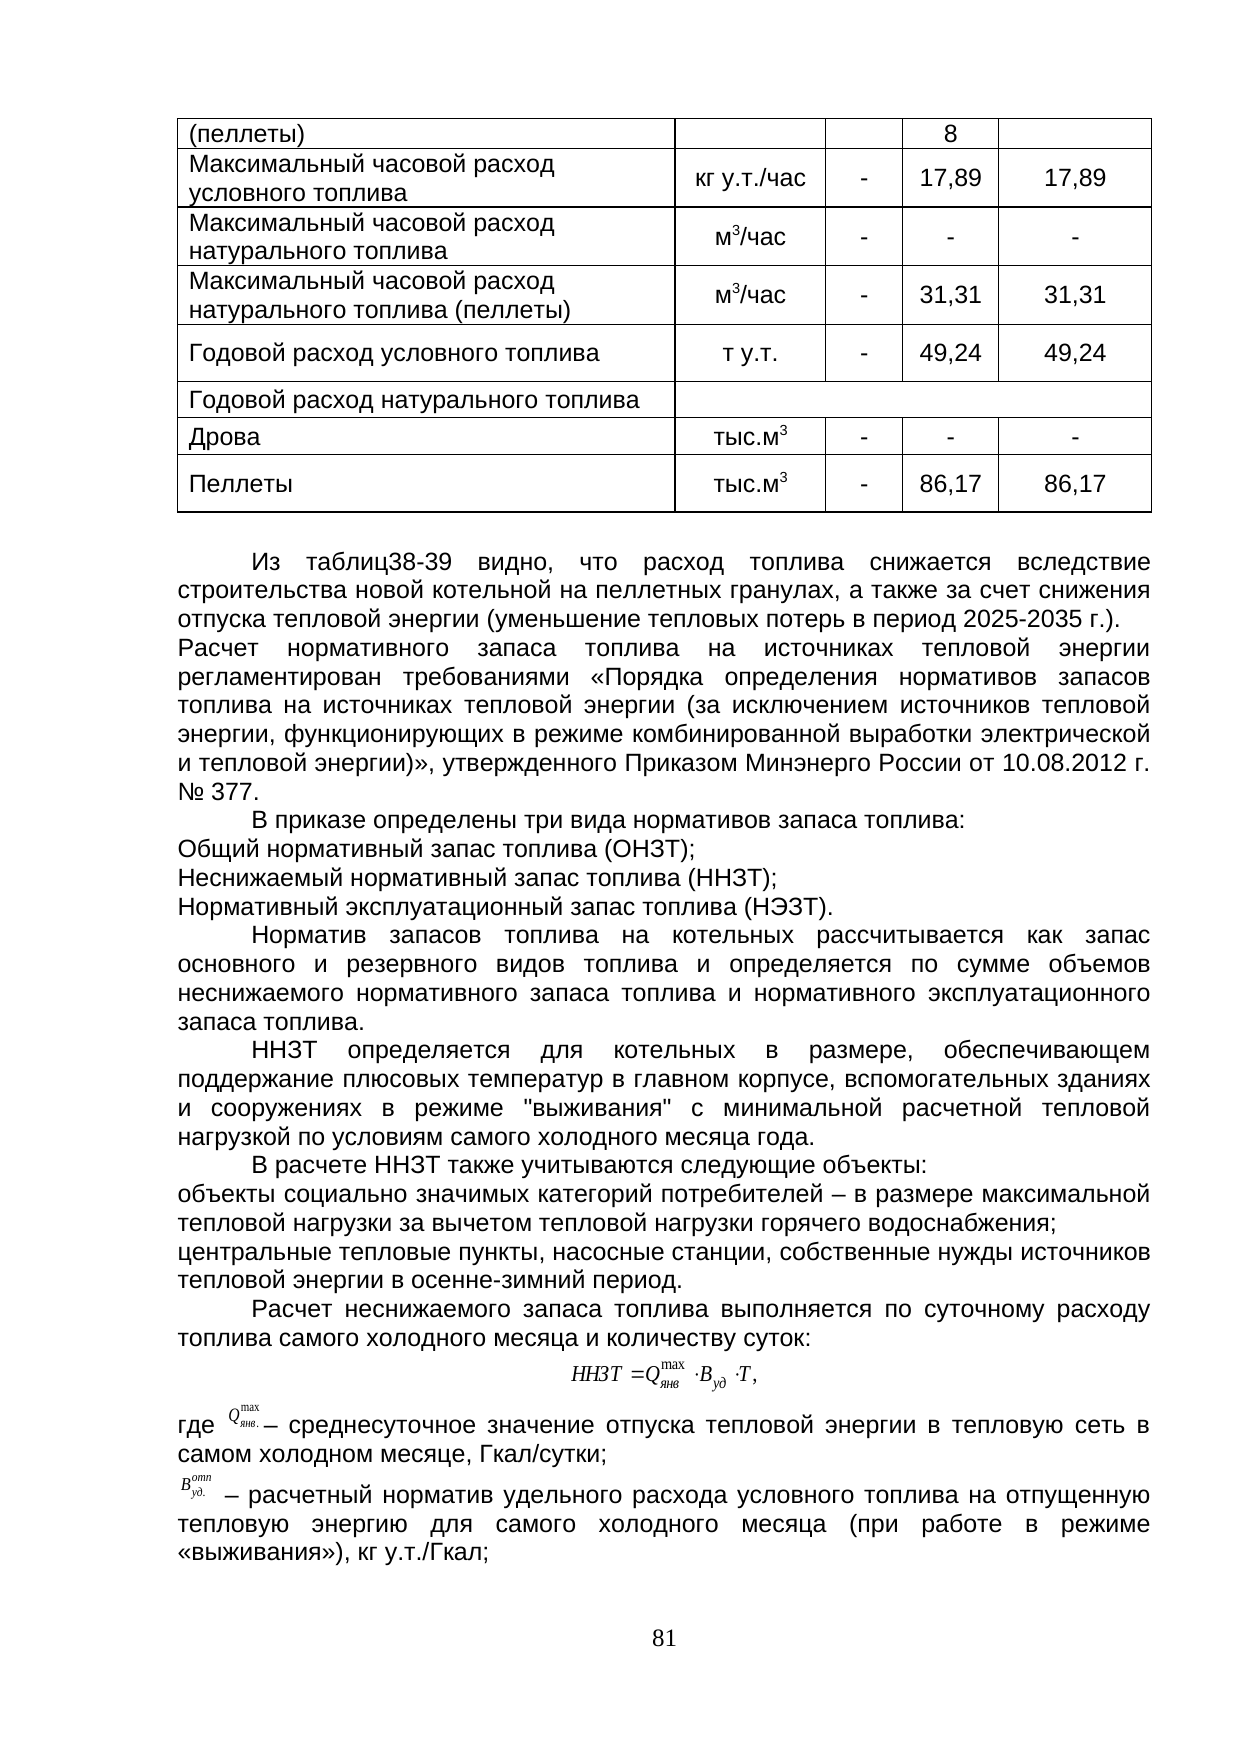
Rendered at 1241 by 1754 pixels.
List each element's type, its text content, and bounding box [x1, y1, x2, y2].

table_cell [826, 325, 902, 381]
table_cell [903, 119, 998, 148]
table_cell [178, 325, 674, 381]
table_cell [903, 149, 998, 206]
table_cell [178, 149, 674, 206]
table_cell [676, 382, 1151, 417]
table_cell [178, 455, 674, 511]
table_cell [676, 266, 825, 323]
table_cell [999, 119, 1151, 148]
text Расчет нормативного запаса топлива на источниках тепловой энергии регламентирован требованиями «Порядка определения нормативов запасов топлива на источниках тепловой энергии (за исключением источников тепловой энергии, функционирующих в режиме комбинированной выработки электрической и тепловой энергии)», утвержденного Приказом Минэнерго России от 10.08.2012 г. № 377. [177, 633, 1152, 806]
text объекты социально значимых категорий потребителей – в размере максимальной тепловой нагрузки за вычетом тепловой нагрузки горячего водоснабжения; [177, 1179, 1152, 1237]
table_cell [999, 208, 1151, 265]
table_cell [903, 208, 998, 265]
text Общий нормативный запас топлива (ОНЗТ); [177, 834, 1152, 863]
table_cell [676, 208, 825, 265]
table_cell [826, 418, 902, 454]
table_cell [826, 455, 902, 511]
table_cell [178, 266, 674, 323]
text Неснижаемый нормативный запас топлива (ННЗТ); [177, 863, 1152, 892]
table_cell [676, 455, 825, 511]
text Из таблиц38-39 видно, что расход топлива снижается вследствие строительства новой котельной на пеллетных гранулах, а также за счет снижения отпуска тепловой энергии (уменьшение тепловых потерь в период 2025-2035 г.). [177, 547, 1152, 633]
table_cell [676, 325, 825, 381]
text – расчетный норматив удельного расхода условного топлива на отпущенную тепловую энергию для самого холодного месяца (при работе в режиме «выживания»), кг у.т./Гкал; [177, 1467, 1152, 1566]
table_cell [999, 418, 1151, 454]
text ННЗТ определяется для котельных в размере, обеспечивающем поддержание плюсовых температур в главном корпусе, вспомогательных зданиях и сооружениях в режиме "выживания" с минимальной расчетной тепловой нагрузкой по условиям самого холодного месяца года. [177, 1036, 1152, 1151]
text В приказе определены три вида нормативов запаса топлива: [177, 806, 1152, 834]
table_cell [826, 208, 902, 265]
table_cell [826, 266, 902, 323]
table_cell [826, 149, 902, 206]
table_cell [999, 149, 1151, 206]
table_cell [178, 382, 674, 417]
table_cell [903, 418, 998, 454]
text центральные тепловые пункты, насосные станции, собственные нужды источников тепловой энергии в осенне-зимний период. [177, 1237, 1152, 1294]
text Норматив запасов топлива на котельных рассчитывается как запас основного и резервного видов топлива и определяется по сумме объемов неснижаемого нормативного запаса топлива и нормативного эксплуатационного запаса топлива. [177, 921, 1152, 1036]
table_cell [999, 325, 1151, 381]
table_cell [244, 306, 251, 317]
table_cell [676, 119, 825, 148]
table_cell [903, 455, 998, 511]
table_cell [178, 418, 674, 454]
text где – среднесуточное значение отпуска тепловой энергии в тепловую сеть в самом холодном месяце, Гкал/сутки; [177, 1397, 1152, 1467]
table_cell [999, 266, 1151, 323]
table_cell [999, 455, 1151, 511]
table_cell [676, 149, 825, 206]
text Нормативный эксплуатационный запас топлива (НЭЗТ). [177, 892, 1152, 921]
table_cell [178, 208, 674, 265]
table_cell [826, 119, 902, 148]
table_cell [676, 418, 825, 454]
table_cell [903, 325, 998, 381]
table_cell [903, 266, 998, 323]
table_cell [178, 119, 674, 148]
text В расчете ННЗТ также учитываются следующие объекты: [177, 1151, 1152, 1179]
text Расчет неснижаемого запаса топлива выполняется по суточному расходу топлива самого холодного месяца и количеству суток: [177, 1294, 1152, 1352]
